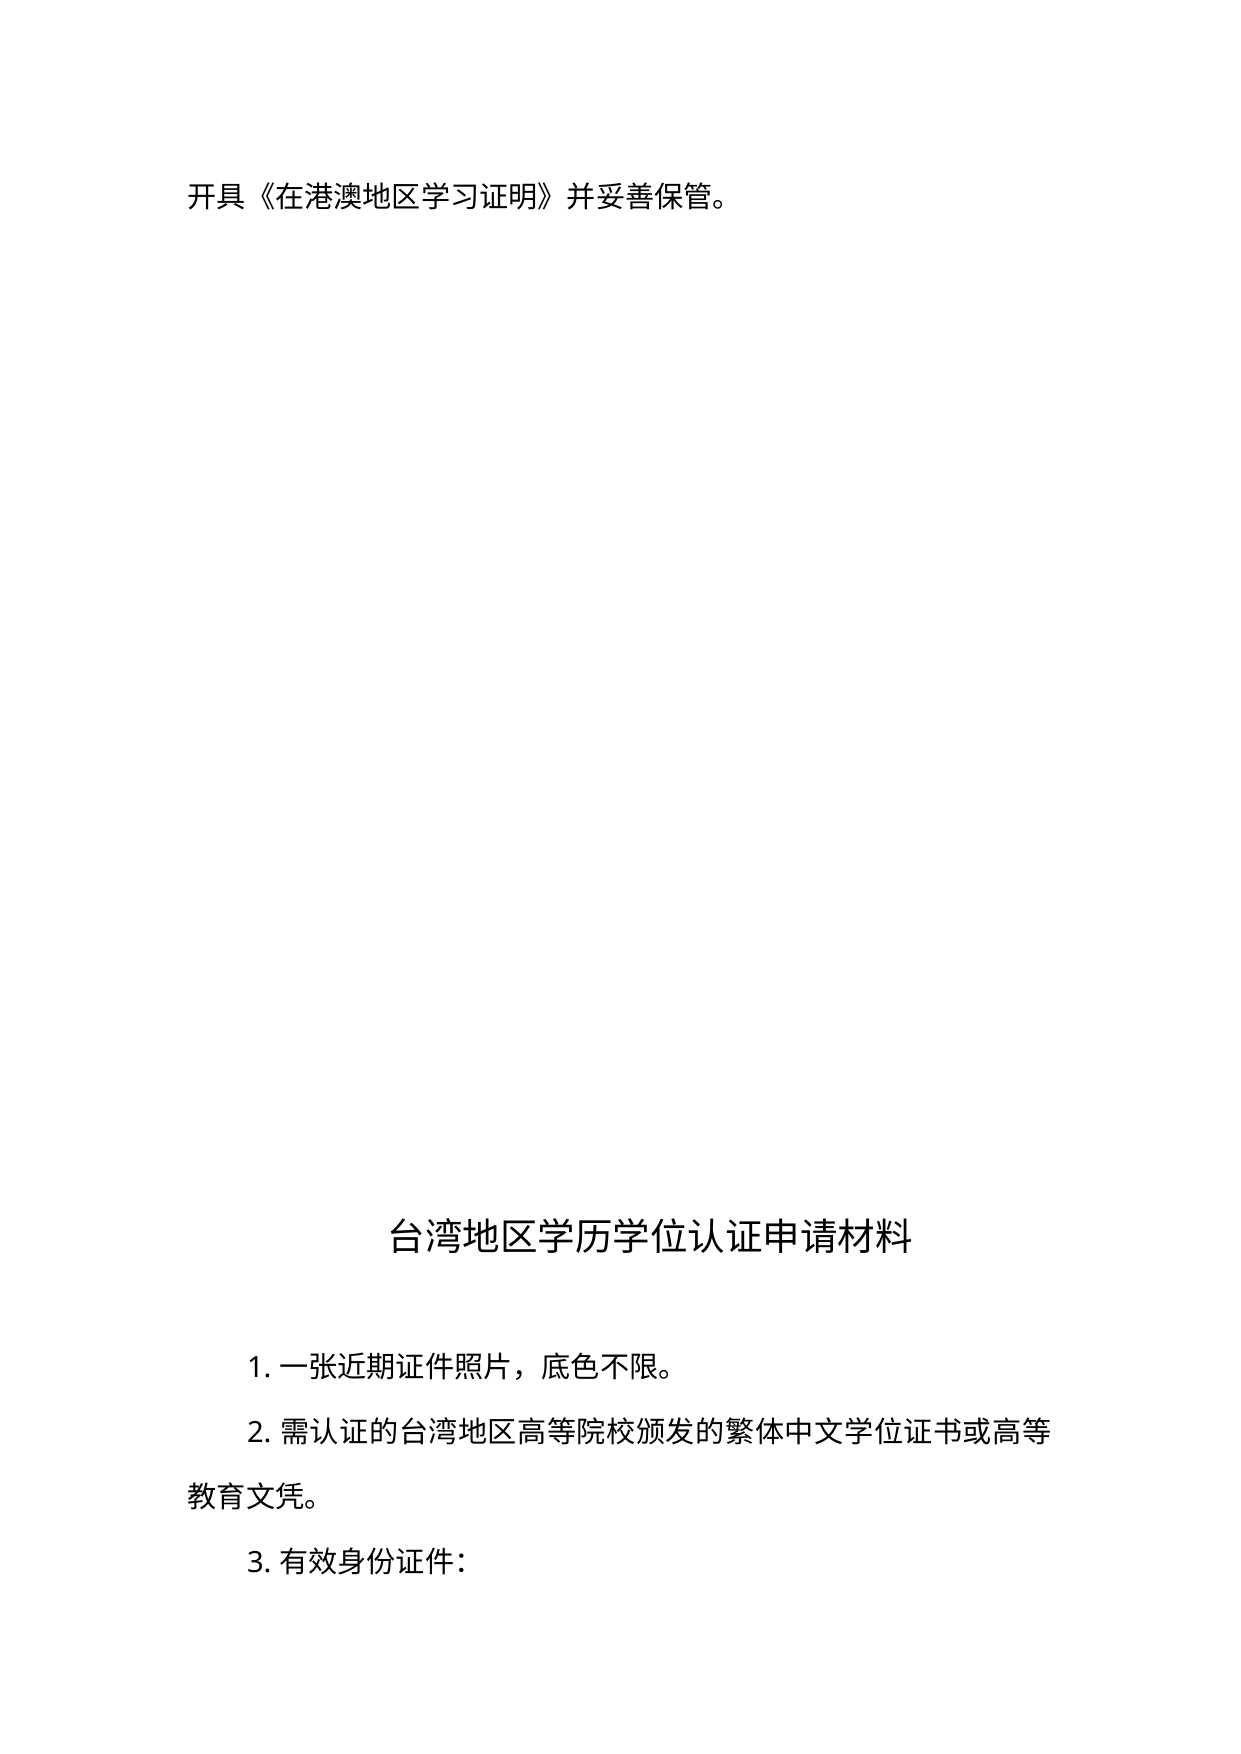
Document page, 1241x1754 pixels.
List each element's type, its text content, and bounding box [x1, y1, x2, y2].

text 3. 有效身份证件： [187, 1527, 1053, 1592]
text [187, 162, 1053, 227]
text 2. 需认证的台湾地区高等院校颁发的繁体中文学位证书或高等教育文凭。 [187, 1397, 1053, 1527]
text 1. 一张近期证件照片，底色不限。 [187, 1332, 1053, 1397]
text 台湾地区学历学位认证申请材料 [187, 1202, 1053, 1267]
